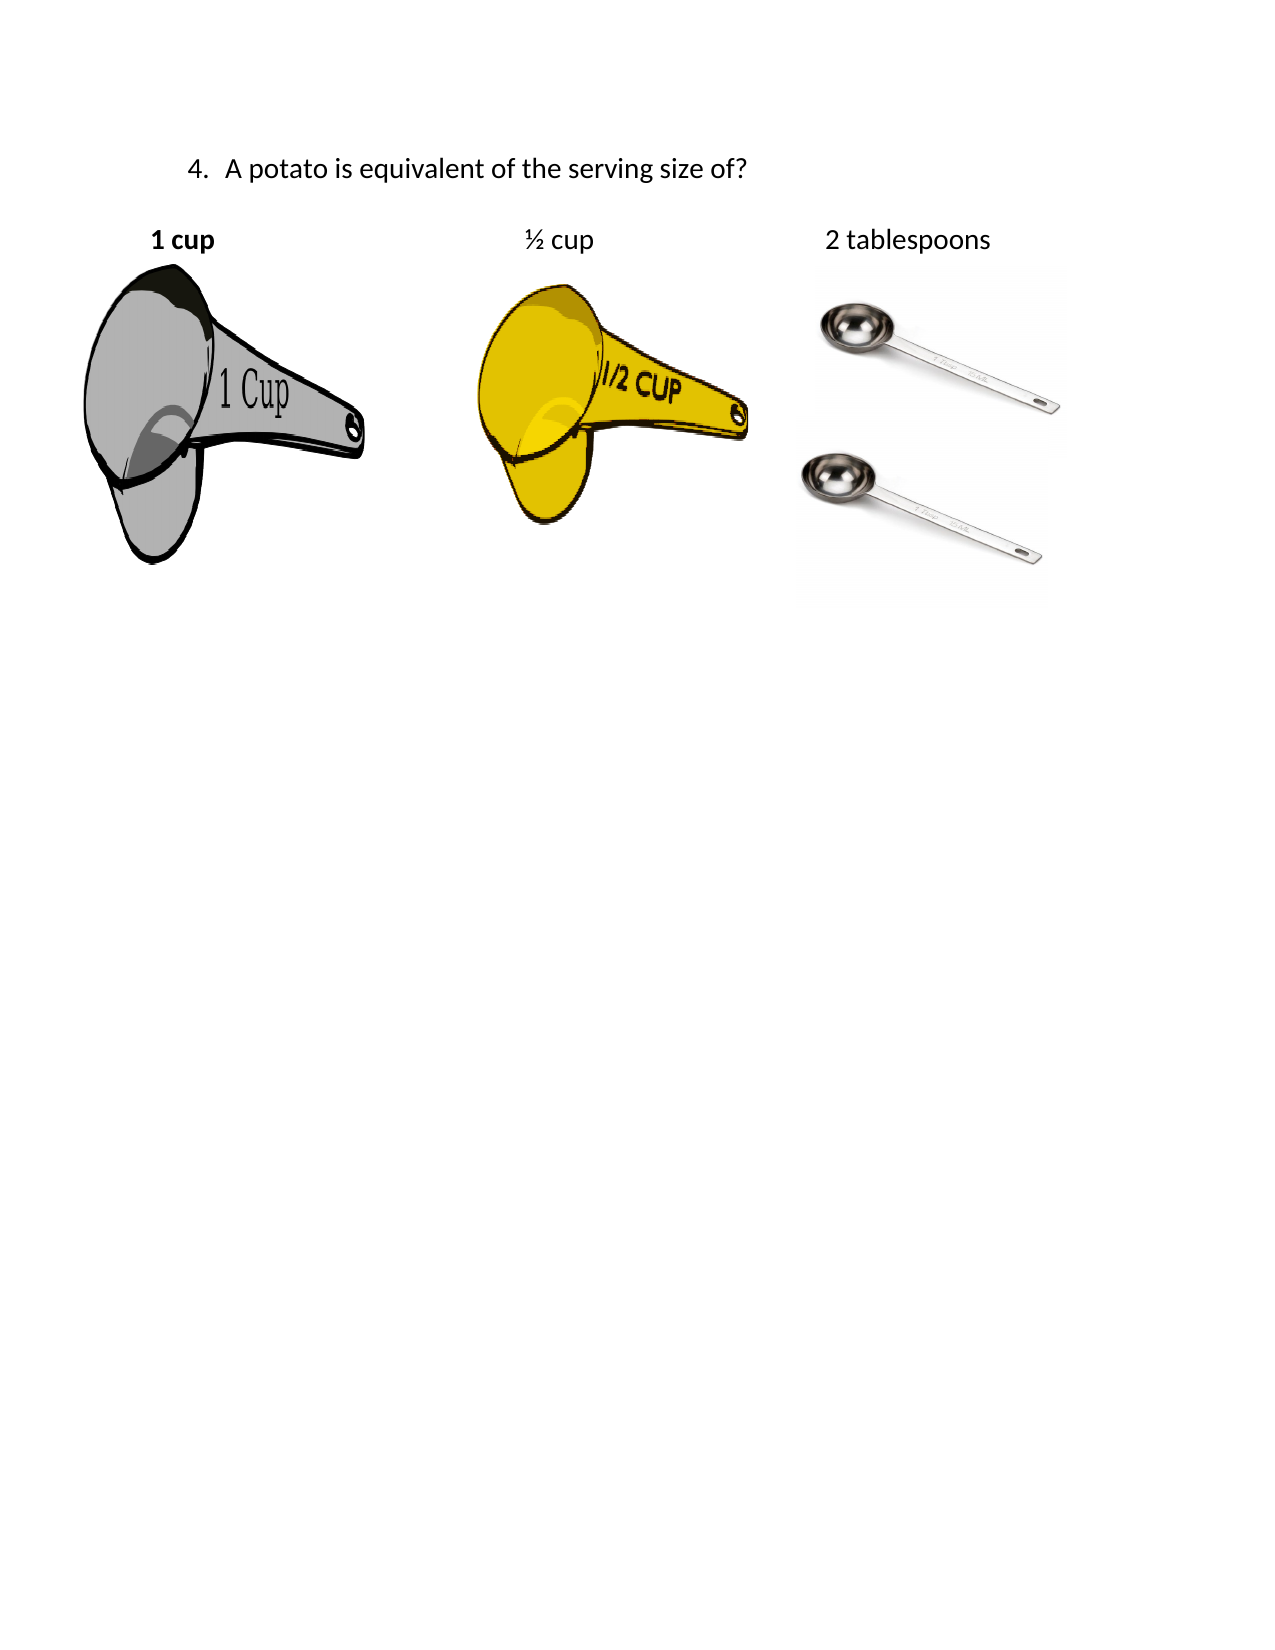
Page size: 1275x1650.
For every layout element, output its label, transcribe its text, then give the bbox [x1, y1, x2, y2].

picture [796, 265, 1067, 608]
text 1 cup ½ cup 2 tablespoons [150, 221, 1125, 257]
list A potato is equivalent of the serving size of? [187, 150, 1125, 186]
picture [477, 284, 749, 525]
picture [83, 264, 365, 565]
